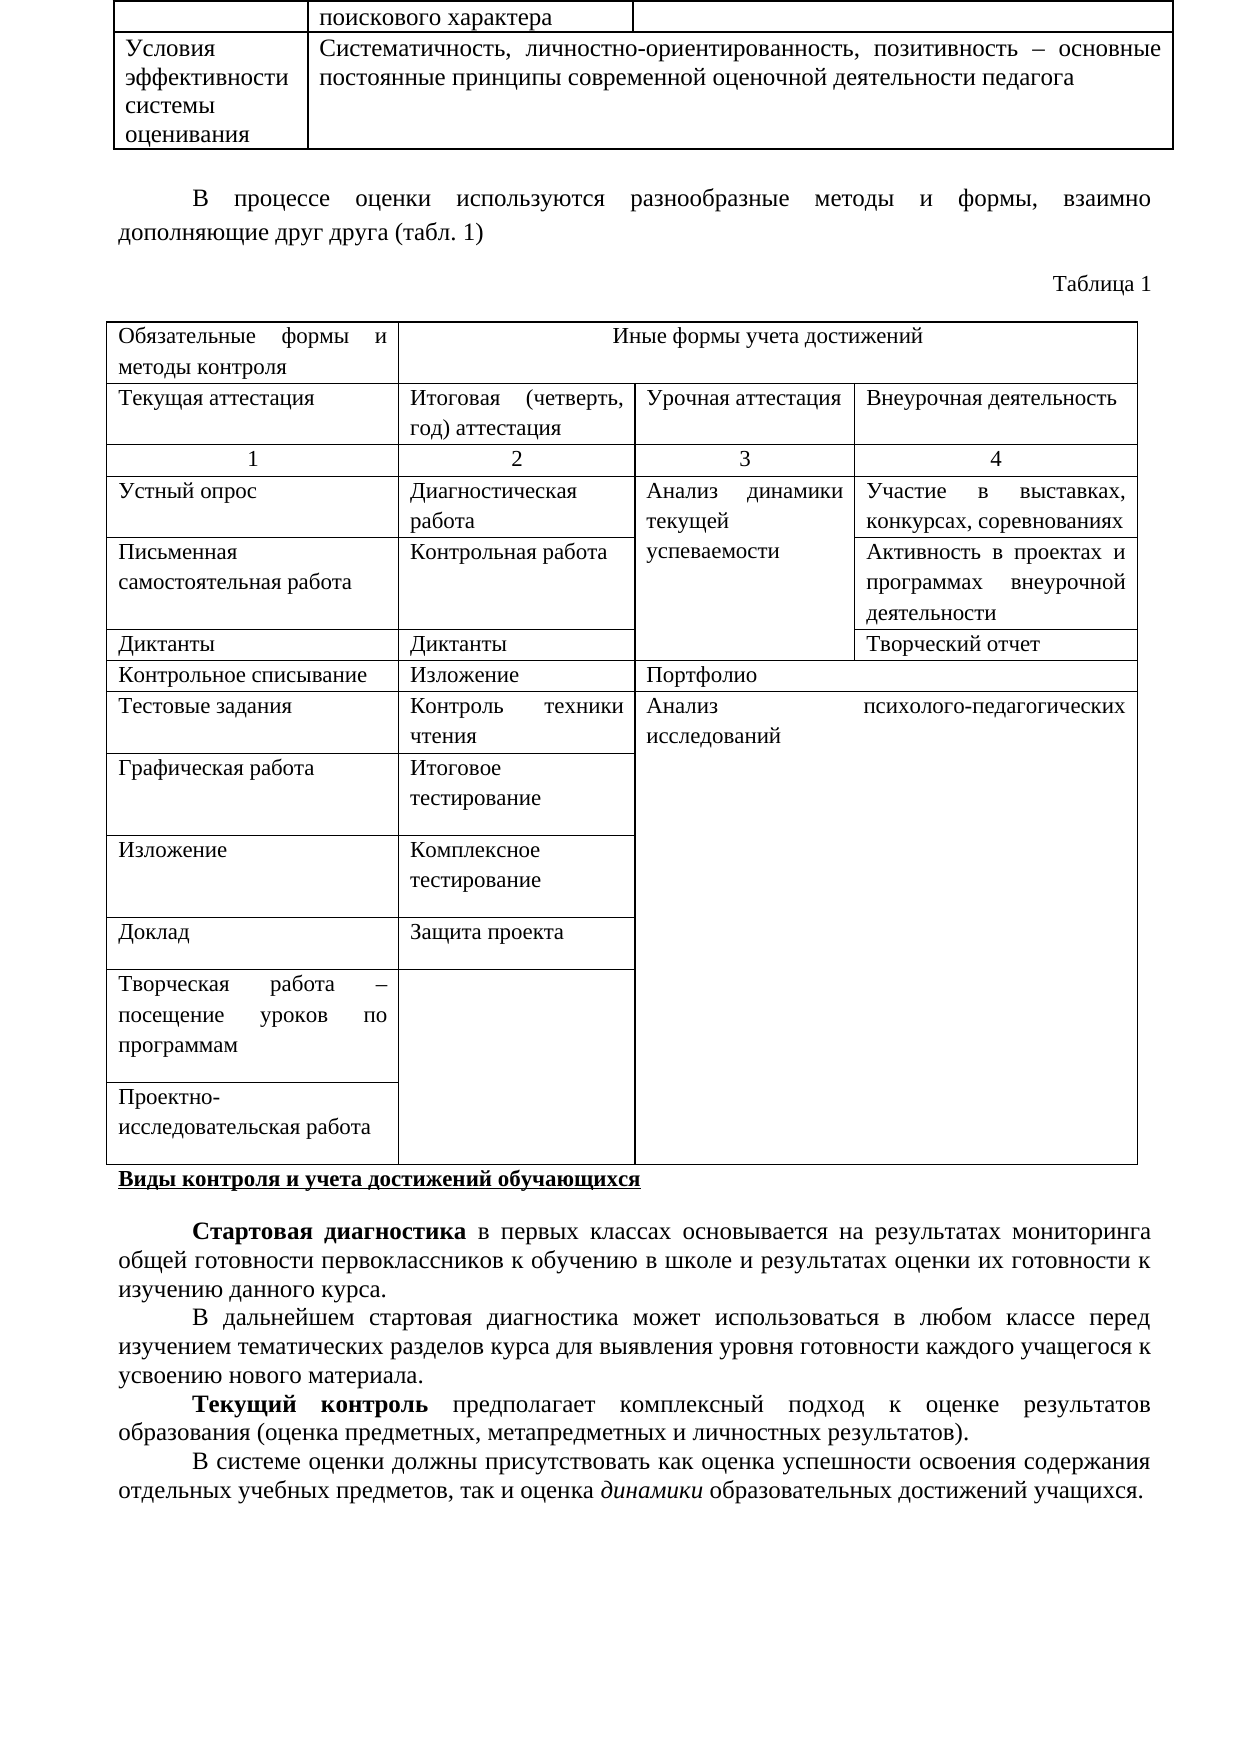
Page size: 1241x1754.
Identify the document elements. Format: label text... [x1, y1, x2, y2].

table_cell Графическая работа [107, 754, 398, 835]
table_cell Контрольная работа [399, 538, 634, 629]
table_cell Диктанты [399, 630, 634, 660]
table_cell Проектно-исследовательская работа [107, 1083, 398, 1164]
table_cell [634, 2, 1172, 31]
table_cell Диагностическая работа [399, 477, 634, 537]
table_cell Участие в выставках, конкурсах, соревнованиях [855, 477, 1137, 537]
text В процессе оценки используются разнообразные методы и формы, взаимно дополняющие друг друга (табл. 1) [118, 183, 1152, 245]
table_cell Внеурочная деятельность [855, 384, 1137, 444]
table_header Обязательные формы и методы контроля [107, 323, 398, 383]
table_cell Систематичность, личностно-ориентированность, позитивность – основные постоянные принципы современной оценочной деятельности педагога [309, 33, 1172, 148]
table_cell Урочная аттестация [636, 384, 854, 444]
table_cell Условия эффективности системы оценивания [115, 33, 307, 148]
table_cell 3 [636, 445, 854, 476]
text Таблица 1 [118, 270, 1152, 297]
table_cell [309, 2, 632, 31]
table_cell Комплексное тестирование [399, 836, 634, 917]
table_cell Анализ психолого-педагогических исследований [636, 692, 1137, 1164]
text Текущий контроль предполагает комплексный подход к оценке результатов образования (оценка предметных, метапредметных и личностных результатов). [118, 1389, 1152, 1446]
table_cell Творческая работа – посещение уроков по программам [107, 970, 398, 1082]
table_cell 4 [855, 445, 1137, 476]
table_cell Контроль техники чтения [399, 692, 634, 753]
table_cell Анализ динамики текущей успеваемости [636, 477, 854, 660]
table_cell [115, 2, 307, 31]
text В дальнейшем стартовая диагностика может использоваться в любом классе перед изучением тематических разделов курса для выявления уровня готовности каждого учащегося к усвоению нового материала. [118, 1302, 1152, 1389]
table_cell Письменная самостоятельная работа [107, 538, 398, 629]
table_cell Изложение [107, 836, 398, 917]
text В системе оценки должны присутствовать как оценка успешности освоения содержания отдельных учебных предметов, так и оценка динамики образовательных достижений учащихся. [118, 1446, 1152, 1504]
table_cell Доклад [107, 918, 398, 969]
table_cell Итоговая (четверть, год) аттестация [399, 384, 634, 444]
table_cell Активность в проектах и программах внеурочной деятельности [855, 538, 1137, 629]
table_cell Творческий отчет [855, 630, 1137, 660]
table_cell [399, 970, 634, 1164]
table_header Иные формы учета достижений [399, 323, 1137, 383]
table_cell Контрольное списывание [107, 661, 398, 691]
table_cell 2 [399, 445, 634, 476]
table_cell Изложение [399, 661, 634, 691]
table_cell Устный опрос [107, 477, 398, 537]
table_cell Тестовые задания [107, 692, 398, 753]
table_cell 1 [107, 445, 398, 476]
table_cell Защита проекта [399, 918, 634, 969]
table_cell Текущая аттестация [107, 384, 398, 444]
text Стартовая диагностика в первых классах основывается на результатах мониторинга общей готовности первоклассников к обучению в школе и результатах оценки их готовности к изучению данного курса. [118, 1216, 1152, 1302]
text Виды контроля и учета достижений обучающихся [118, 1165, 1152, 1192]
table_cell Диктанты [107, 630, 398, 660]
table_cell Портфолио [636, 661, 1137, 691]
table_cell Итоговое тестирование [399, 754, 634, 835]
